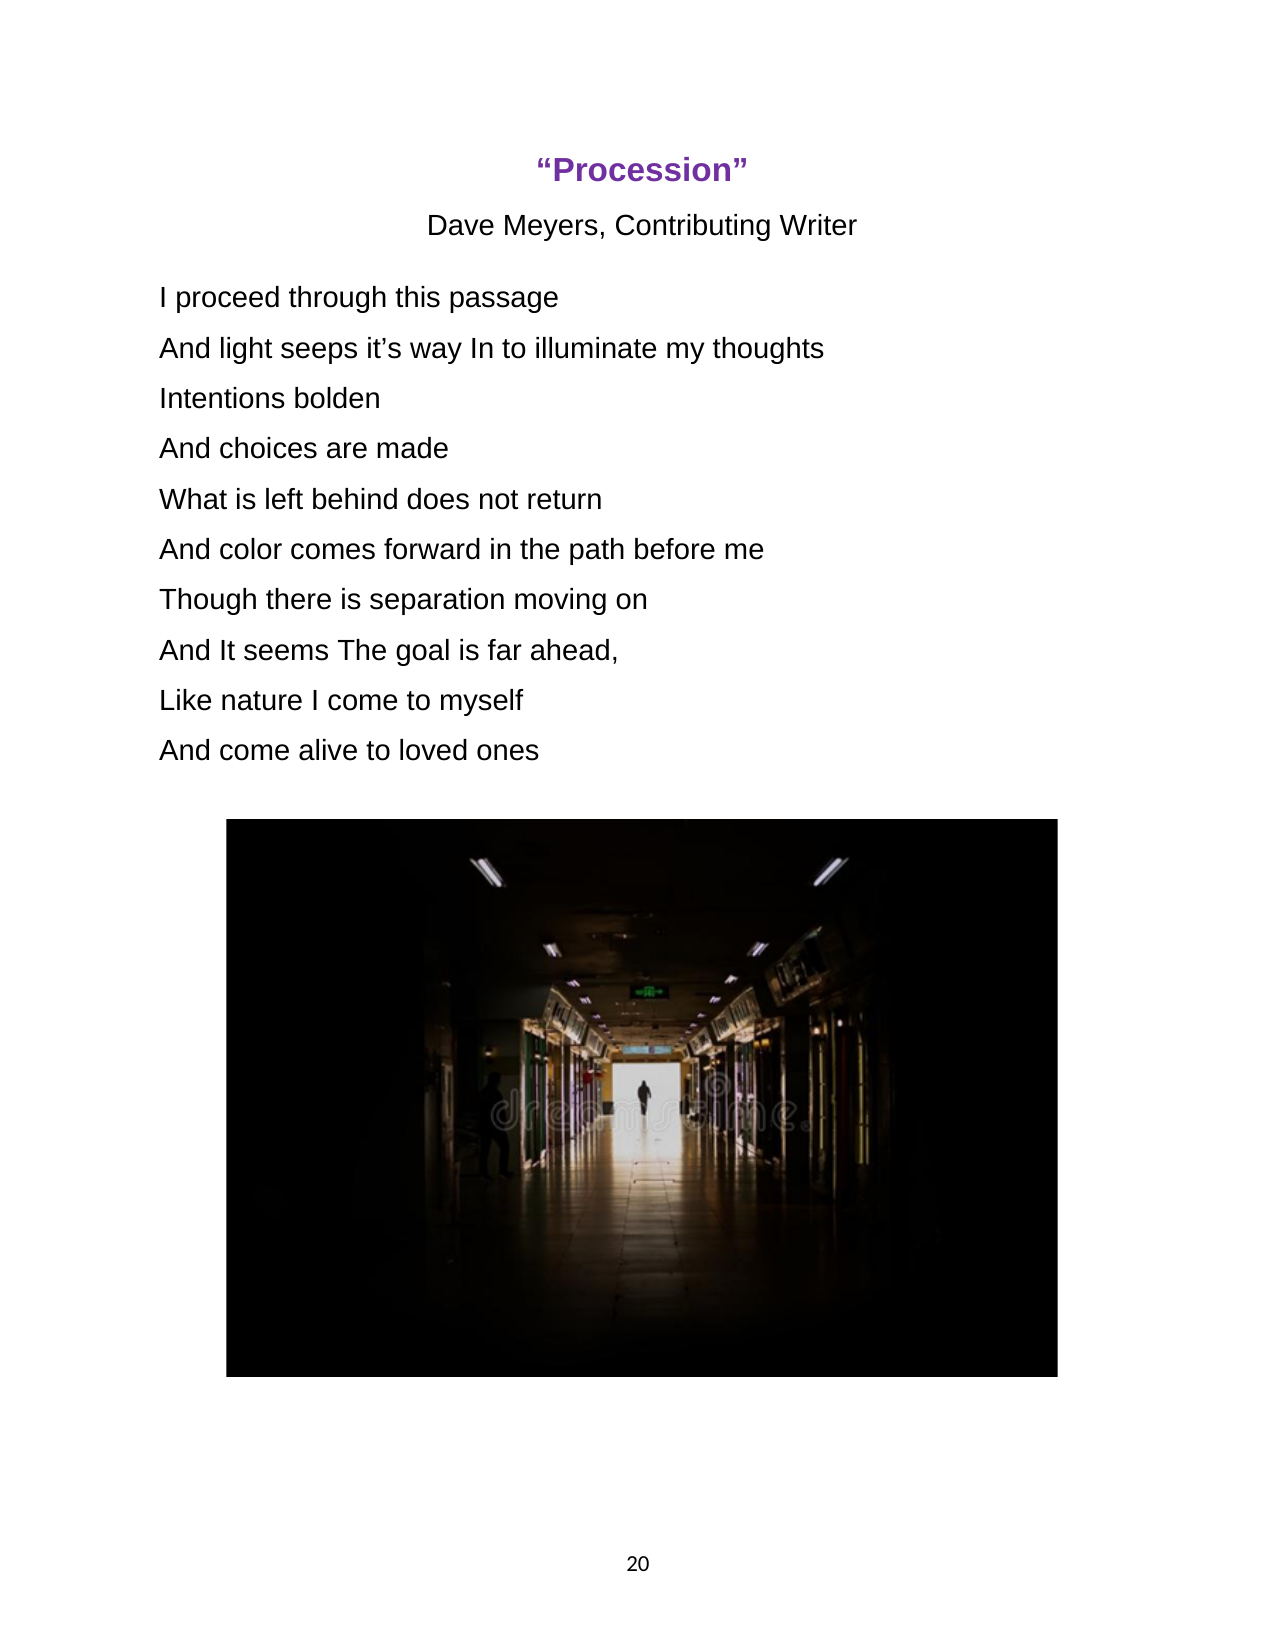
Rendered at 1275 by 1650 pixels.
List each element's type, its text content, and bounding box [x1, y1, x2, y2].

text I proceed through this passage [159, 280, 1125, 314]
text And choices are made [159, 431, 1125, 465]
text And light seeps it’s way In to illuminate my thoughts [159, 331, 1125, 364]
text What is left behind does not return [159, 482, 1125, 515]
text Though there is separation moving on [159, 582, 1125, 616]
text And color comes forward in the path before me [159, 532, 1125, 566]
text Dave Meyers, Contributing Writer [159, 208, 1125, 242]
picture [226, 819, 1058, 1377]
text And It seems The goal is far ahead, [159, 633, 1125, 666]
text Like nature I come to myself [159, 683, 1125, 716]
text Intentions bolden [159, 381, 1125, 414]
text “Procession” [159, 150, 1125, 188]
text And come alive to loved ones [159, 733, 1125, 767]
